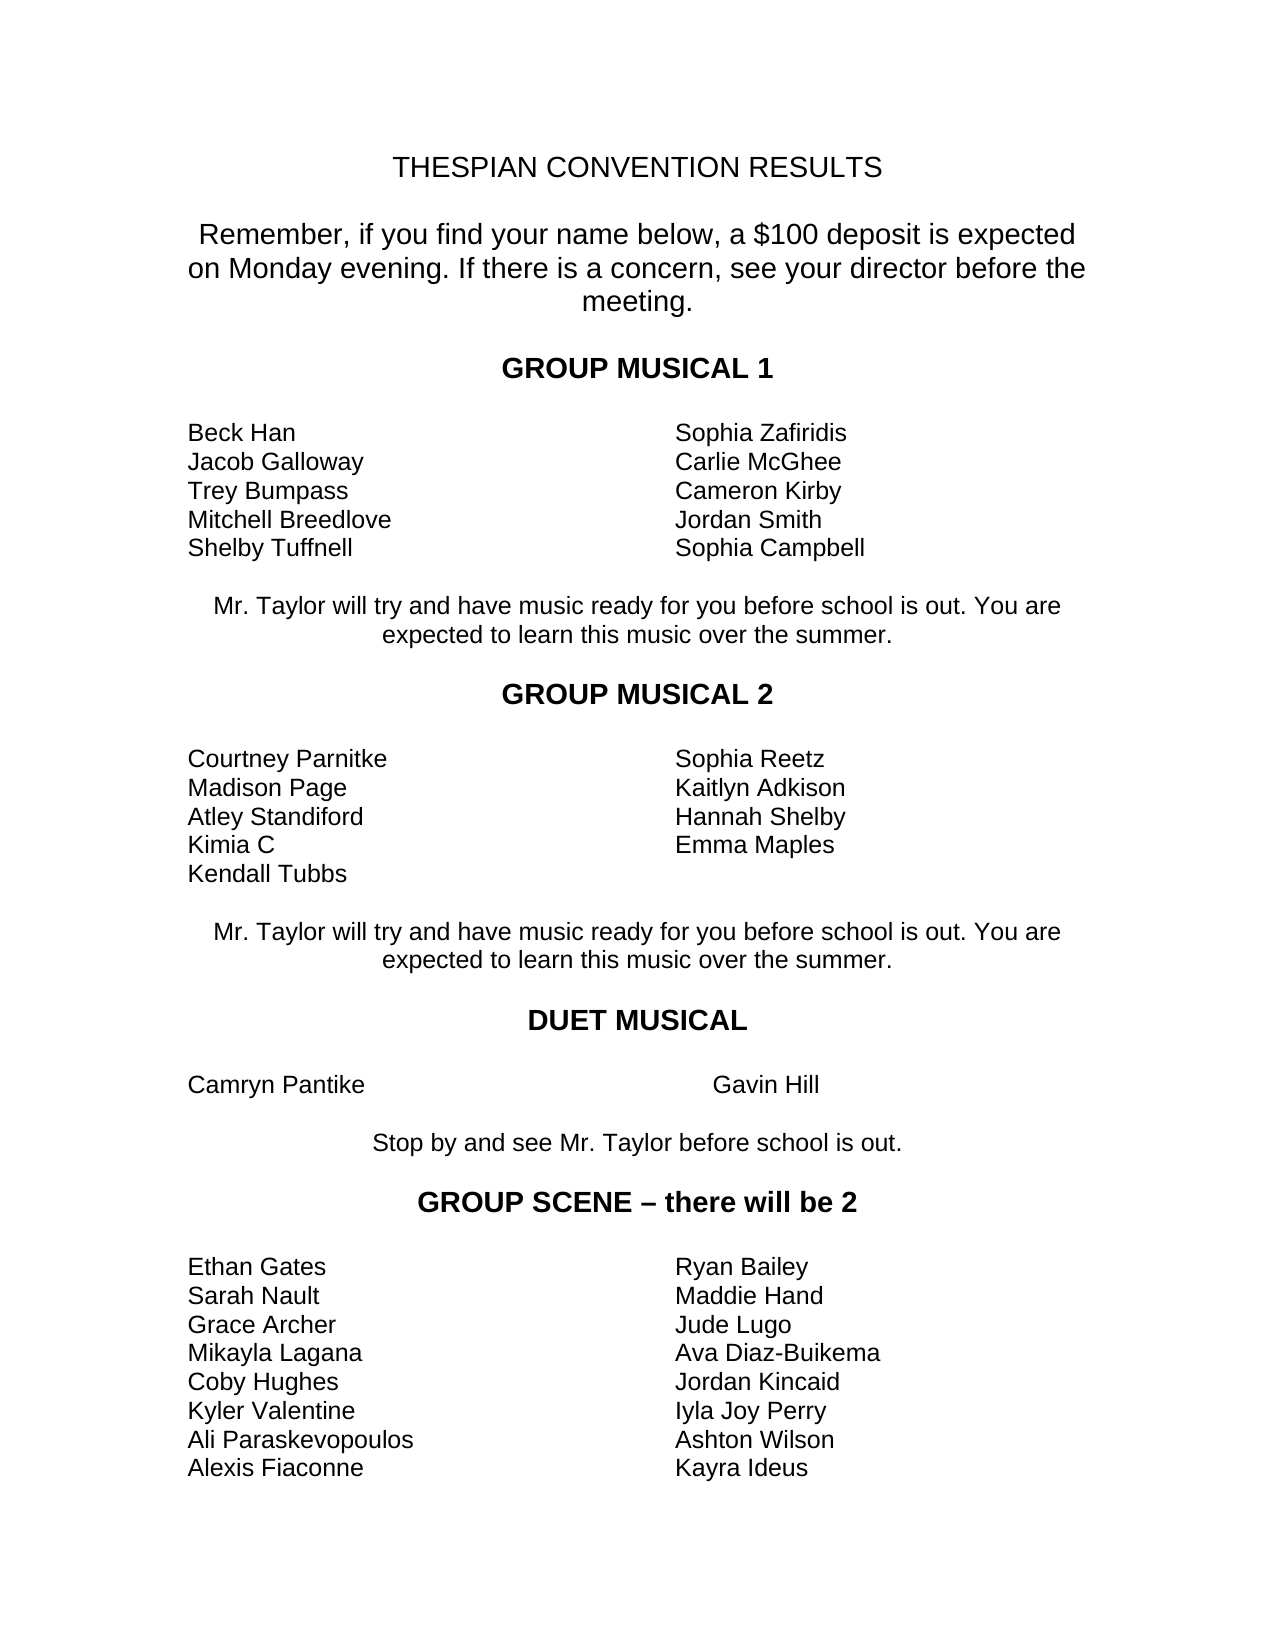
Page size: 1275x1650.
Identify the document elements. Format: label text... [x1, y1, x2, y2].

text Alexis Fiaconne [187, 1453, 600, 1482]
text Ashton Wilson [675, 1424, 1087, 1453]
text GROUP MUSICAL 2 [187, 677, 1087, 711]
text GROUP SCENE – there will be 2 [187, 1185, 1087, 1218]
text Kaitlyn Adkison [675, 773, 1087, 802]
text Emma Maples [675, 830, 1087, 859]
text Mikayla Lagana [187, 1338, 600, 1367]
text Mitchell Breedlove [187, 504, 600, 533]
text Kendall Tubbs [187, 859, 600, 888]
text Ryan Bailey [675, 1252, 1087, 1281]
text Mr. Taylor will try and have music ready for you before school is out. You are expected to learn this music over the summer. [187, 917, 1087, 974]
text Sophia Zafiridis [675, 418, 1087, 447]
text Coby Hughes [187, 1367, 600, 1396]
text Sophia Reetz [675, 744, 1087, 773]
text Courtney Parnitke [187, 744, 600, 773]
text Carlie McGhee [675, 447, 1087, 476]
text Jude Lugo [675, 1309, 1087, 1338]
text Jordan Smith [675, 504, 1087, 533]
text Trey Bumpass [187, 476, 600, 504]
text GROUP MUSICAL 1 [187, 351, 1087, 385]
text Mr. Taylor will try and have music ready for you before school is out. You are expected to learn this music over the summer. [187, 591, 1087, 648]
text Jordan Kincaid [675, 1367, 1087, 1396]
text Camryn Pantike Gavin Hill [187, 1070, 1087, 1099]
text Beck Han [187, 418, 600, 447]
text Atley Standiford [187, 802, 600, 830]
text THESPIAN CONVENTION RESULTS [187, 150, 1087, 183]
text Kyler Valentine [187, 1396, 600, 1424]
text Kimia C [187, 830, 600, 859]
text Ali Paraskevopoulos [187, 1424, 600, 1453]
text Remember, if you find your name below, a $100 deposit is expected on Monday evening. If there is a concern, see your director before the meeting. [187, 217, 1087, 318]
text Ava Diaz-Buikema [675, 1338, 1087, 1367]
text Cameron Kirby [675, 476, 1087, 504]
text Iyla Joy Perry [675, 1396, 1087, 1424]
text DUET MUSICAL [187, 1003, 1087, 1036]
text Maddie Hand [675, 1281, 1087, 1309]
text Sarah Nault [187, 1281, 600, 1309]
text Ethan Gates [187, 1252, 600, 1281]
text Grace Archer [187, 1309, 600, 1338]
text Shelby Tuffnell [187, 533, 600, 562]
text Hannah Shelby [675, 802, 1087, 830]
text Stop by and see Mr. Taylor before school is out. [187, 1127, 1087, 1156]
text Madison Page [187, 773, 600, 802]
text Sophia Campbell [675, 533, 1087, 562]
text Kayra Ideus [675, 1453, 1087, 1482]
text Jacob Galloway [187, 447, 600, 476]
